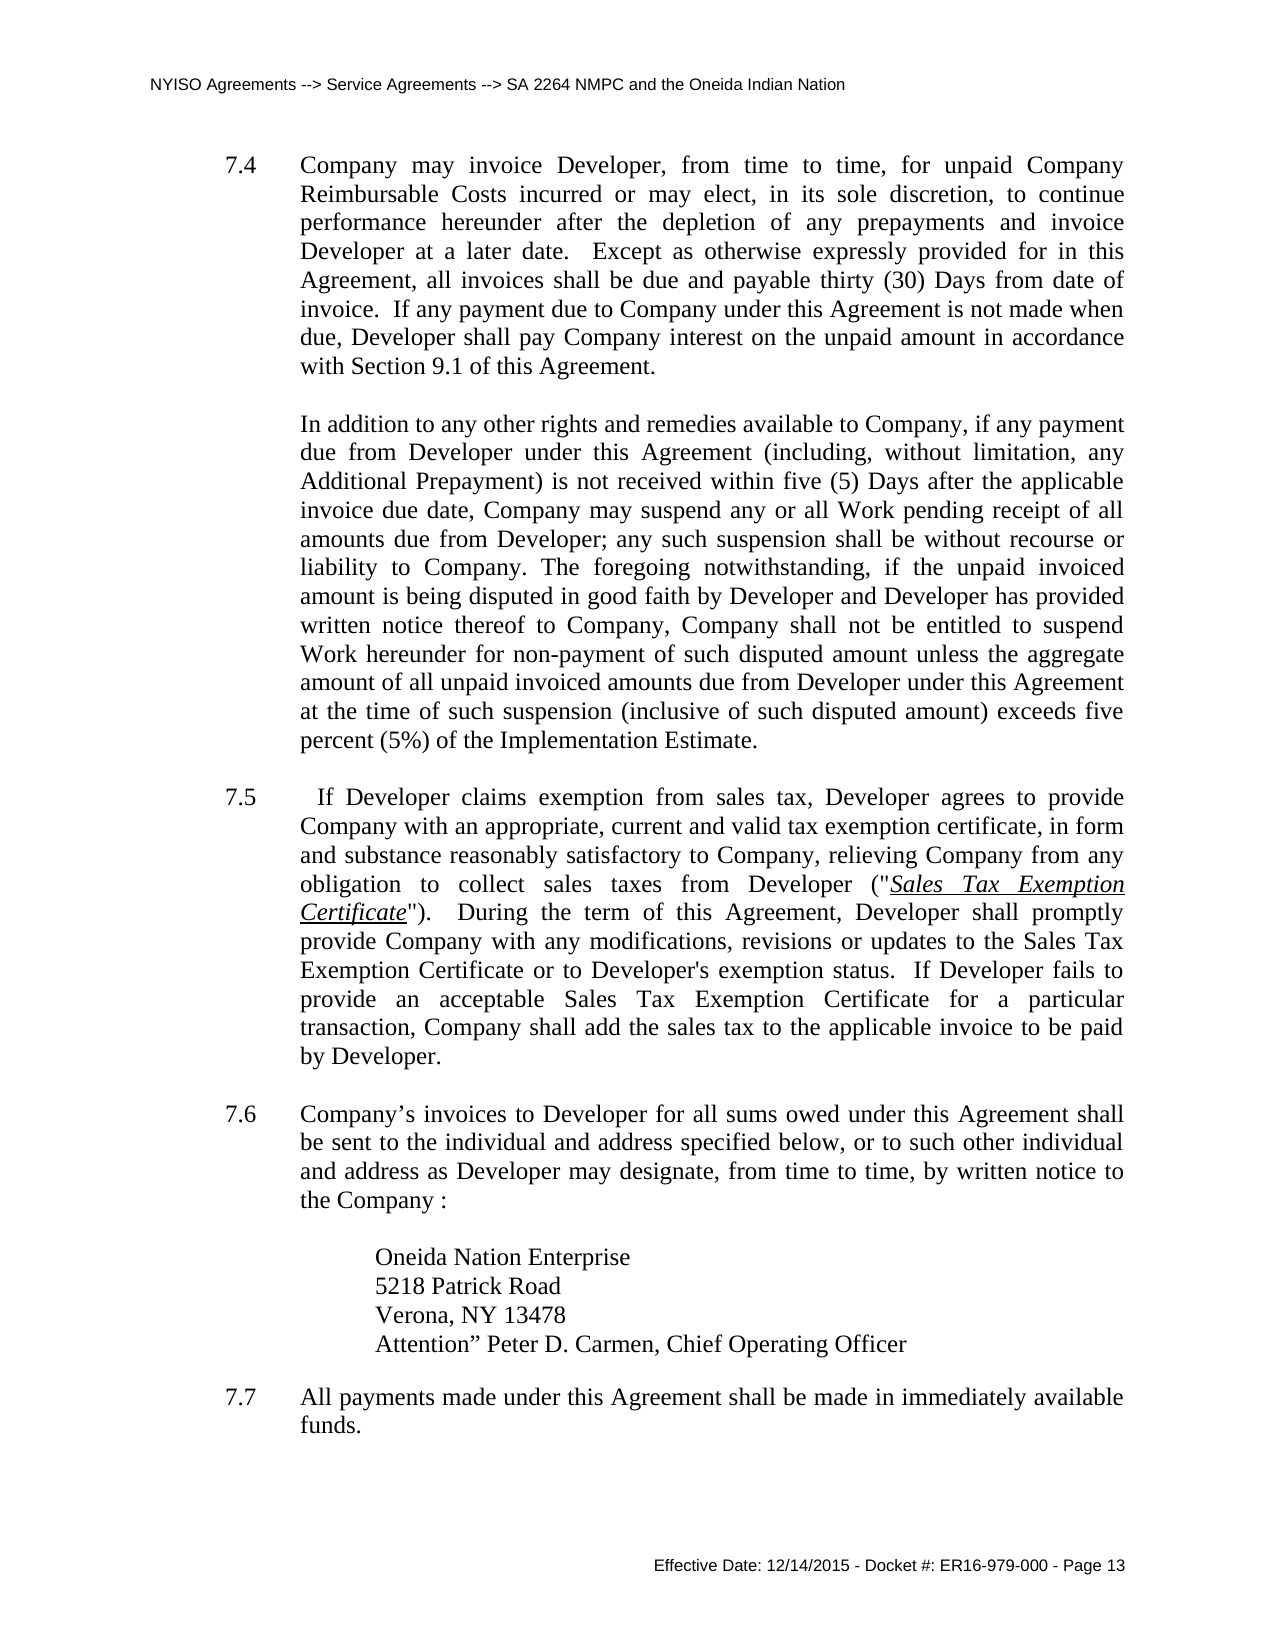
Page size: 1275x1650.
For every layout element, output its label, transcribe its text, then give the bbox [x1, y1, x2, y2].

text Oneida Nation Enterprise [225, 1242, 1125, 1271]
text 5218 Patrick Road [225, 1271, 1125, 1300]
text 7.4 Company may invoice Developer, from time to time, for unpaid Company Reimbursable Costs incurred or may elect, in its sole discretion, to continue performance hereunder after the depletion of any prepayments and invoice Developer at a later date. Except as otherwise expressly provided for in this Agreement, all invoices shall be due and payable thirty (30) Days from date of invoice. If any payment due to Company under this Agreement is not made when due, Developer shall pay Company interest on the unpaid amount in accordance with Section 9.1 of this Agreement. [225, 150, 1125, 380]
text 7.7 All payments made under this Agreement shall be made in immediately available funds. [225, 1382, 1125, 1439]
text 7.6 Company’s invoices to Developer for all sums owed under this Agreement shall be sent to the individual and address specified below, or to such other individual and address as Developer may designate, from time to time, by written notice to the Company : [225, 1099, 1125, 1214]
text 7.5 If Developer claims exemption from sales tax, Developer agrees to provide Company with an appropriate, current and valid tax exemption certificate, in form and substance reasonably satisfactory to Company, relieving Company from any obligation to collect sales taxes from Developer ("Sales Tax Exemption Certificate"). During the term of this Agreement, Developer shall promptly provide Company with any modifications, revisions or updates to the Sales Tax Exemption Certificate or to Developer's exemption status. If Developer fails to provide an acceptable Sales Tax Exemption Certificate for a particular transaction, Company shall add the sales tax to the applicable invoice to be paid by Developer. [225, 782, 1125, 1070]
text In addition to any other rights and remedies available to Company, if any payment due from Developer under this Agreement (including, without limitation, any Additional Prepayment) is not received within five (5) Days after the applicable invoice due date, Company may suspend any or all Work pending receipt of all amounts due from Developer; any such suspension shall be without recourse or liability to Company. The foregoing notwithstanding, if the unpaid invoiced amount is being disputed in good faith by Developer and Developer has provided written notice thereof to Company, Company shall not be entitled to suspend Work hereunder for non-payment of such disputed amount unless the aggregate amount of all unpaid invoiced amounts due from Developer under this Agreement at the time of such suspension (inclusive of such disputed amount) exceeds five percent (5%) of the Implementation Estimate. [300, 409, 1125, 754]
text Verona, NY 13478 Attention” Peter D. Carmen, Chief Operating Officer [225, 1300, 1125, 1357]
